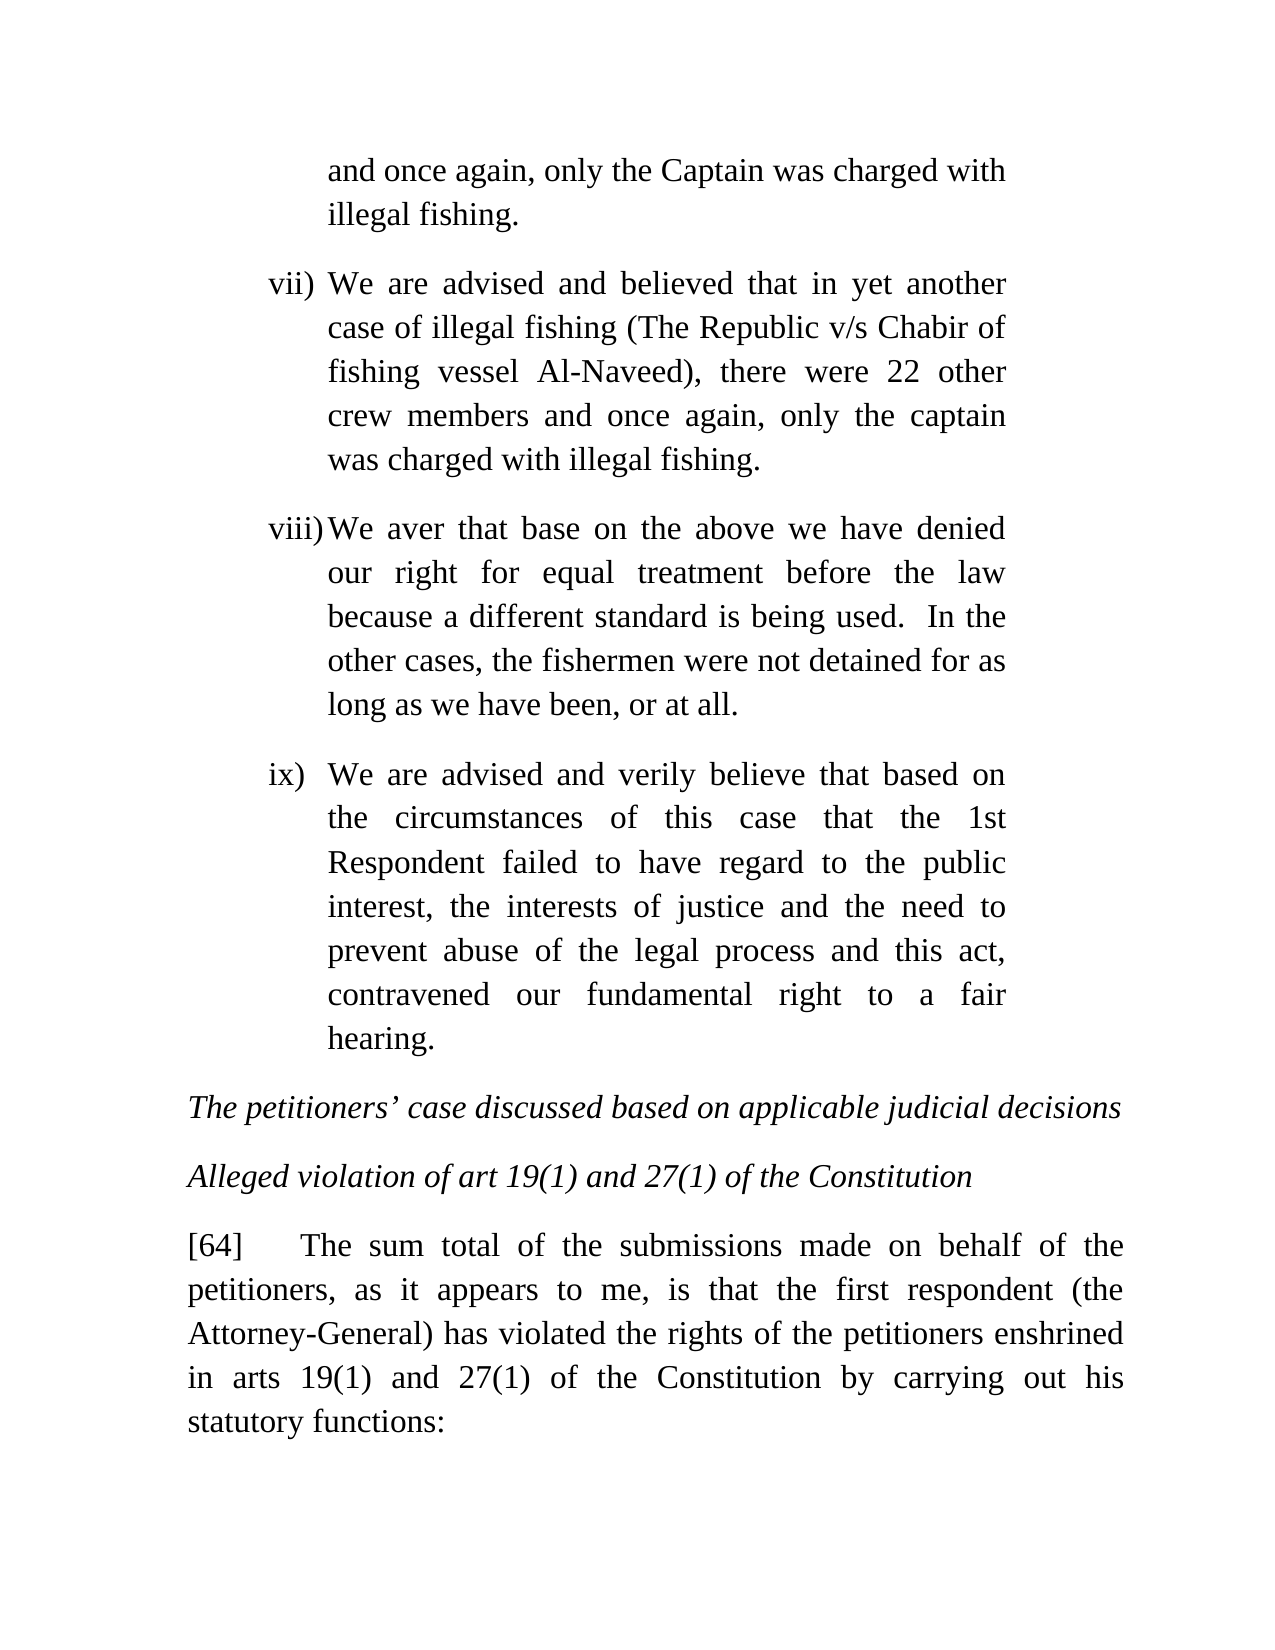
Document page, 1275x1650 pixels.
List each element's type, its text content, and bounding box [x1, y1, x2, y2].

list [268, 150, 1007, 232]
list We are advised and verily believe that based on the circumstances of this case that the 1st Respondent failed to have regard to the public interest, the interests of justice and the need to prevent abuse of the legal process and this act, contravened our fundamental right to a fair hearing. [268, 754, 1007, 1056]
list The sum total of the submissions made on behalf of the petitioners, as it appears to me, is that the first respondent (the Attorney-General) has violated the rights of the petitioners enshrined in arts 19(1) and 27(1) of the Constitution by carrying out his statutory functions: [187, 1225, 1125, 1440]
list Alleged violation of art 19(1) and 27(1) of the Constitution [187, 1156, 1125, 1194]
list We are advised and believed that in yet another case of illegal fishing (The Republic v/s Chabir of fishing vessel Al-Naveed), there were 22 other crew members and once again, only the captain was charged with illegal fishing. [268, 263, 1007, 478]
list We aver that base on the above we have denied our right for equal treatment before the law because a different standard is being used. In the other cases, the fishermen were not detained for as long as we have been, or at all. [268, 508, 1007, 723]
list The petitioners’ case discussed based on applicable judicial decisions [187, 1087, 1125, 1126]
